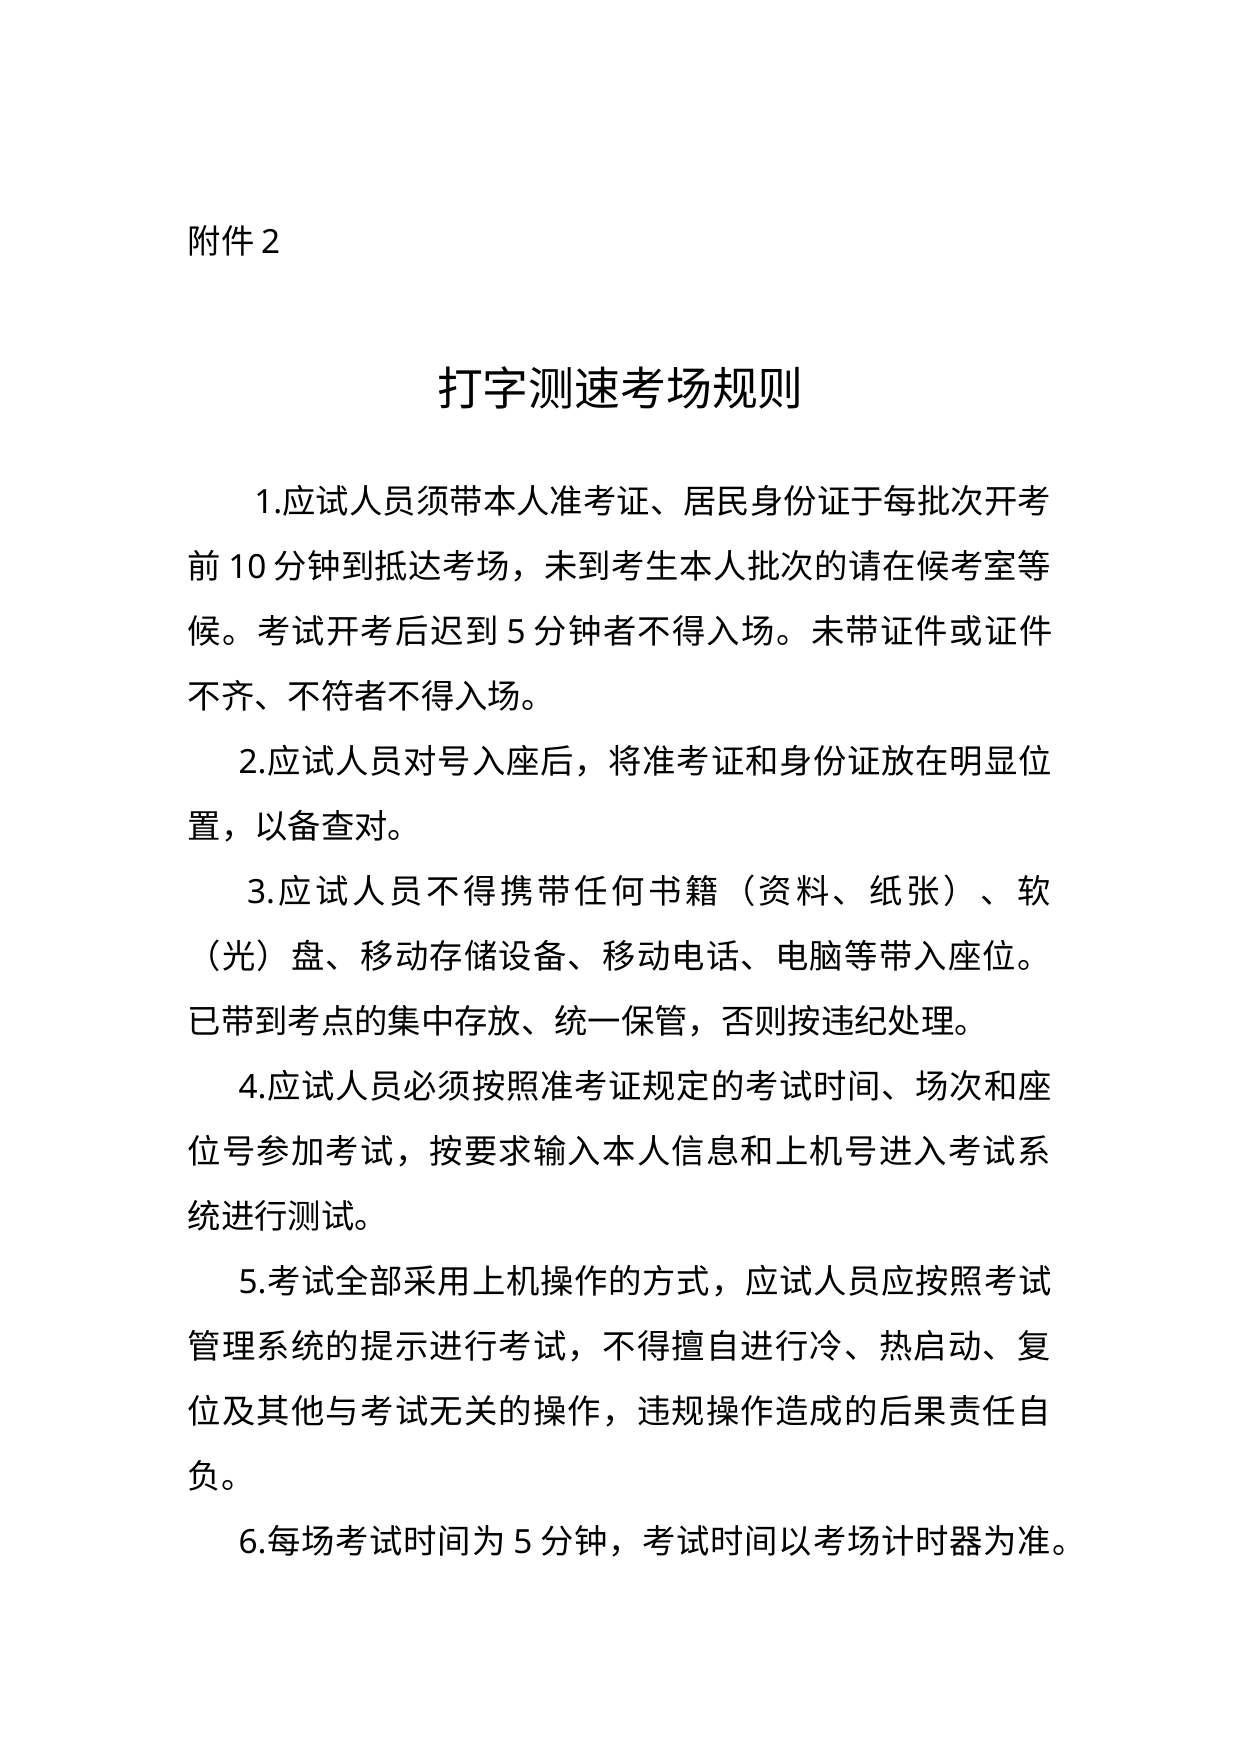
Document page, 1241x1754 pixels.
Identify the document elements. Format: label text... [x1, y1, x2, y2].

text 1.应试人员须带本人准考证、居民身份证于每批次开考前10分钟到抵达考场，未到考生本人批次的请在候考室等候。考试开考后迟到5分钟者不得入场。未带证件或证件不齐、不符者不得入场。 [187, 467, 1053, 727]
text 5.考试全部采用上机操作的方式，应试人员应按照考试管理系统的提示进行考试，不得擅自进行冷、热启动、复位及其他与考试无关的操作，违规操作造成的后果责任自负。 [187, 1247, 1053, 1507]
text 2.应试人员对号入座后，将准考证和身份证放在明显位置，以备查对。 [187, 727, 1053, 857]
text 打字测速考场规则 [187, 337, 1053, 434]
text 附件2 [187, 207, 1053, 272]
text 3.应试人员不得携带任何书籍（资料、纸张）、软（光）盘、移动存储设备、移动电话、电脑等带入座位。已带到考点的集中存放、统一保管，否则按违纪处理。 [187, 857, 1053, 1052]
text 4.应试人员必须按照准考证规定的考试时间、场次和座位号参加考试，按要求输入本人信息和上机号进入考试系统进行测试。 [187, 1052, 1053, 1247]
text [187, 1507, 1053, 1572]
